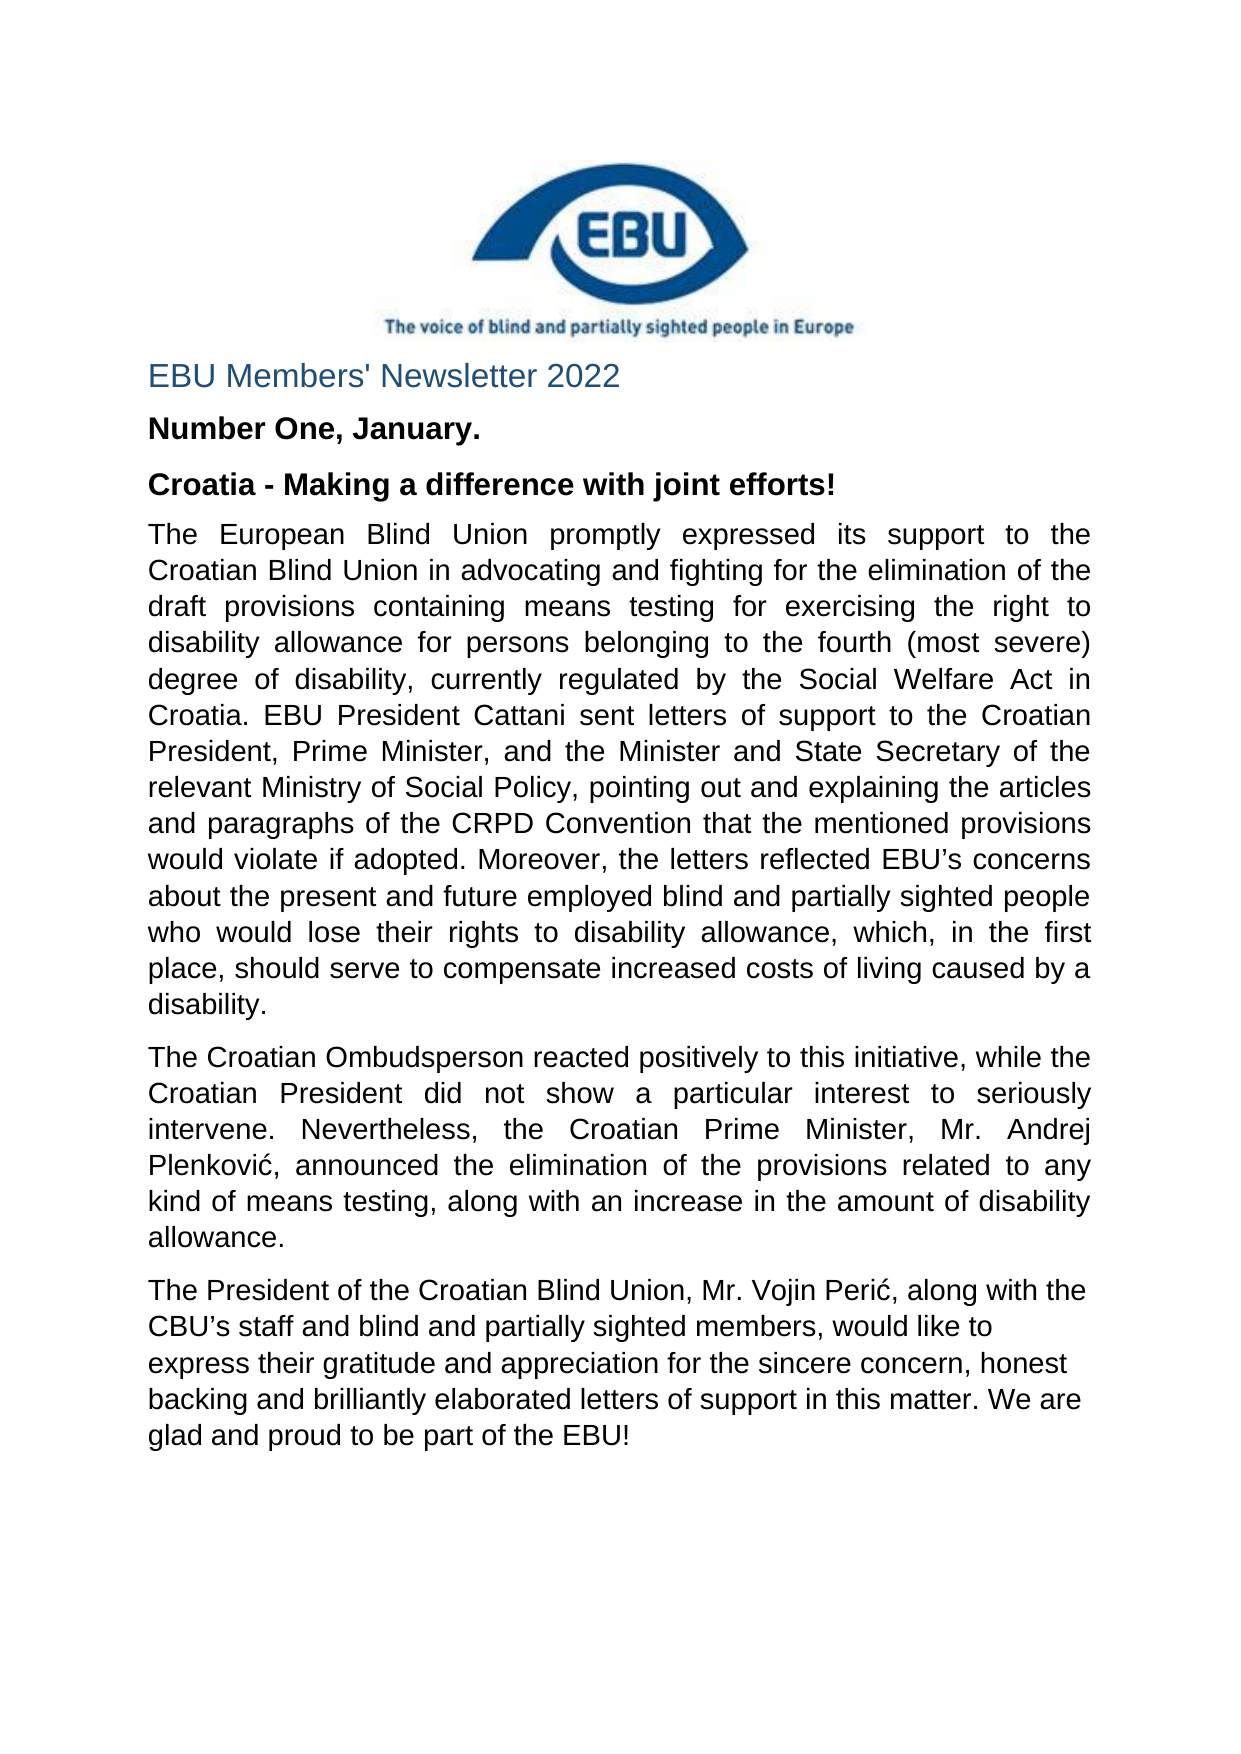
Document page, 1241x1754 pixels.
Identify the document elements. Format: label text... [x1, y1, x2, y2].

subtitle Croatia - Making a difference with joint efforts! [148, 466, 1093, 502]
subtitle EBU Members' Newsletter 2022 [148, 356, 1093, 395]
text The Croatian Ombudsperson reacted positively to this initiative, while the Croatian President did not show a particular interest to seriously intervene. Nevertheless, the Croatian Prime Minister, Mr. Andrej Plenković, announced the elimination of the provisions related to any kind of means testing, along with an increase in the amount of disability allowance. [148, 1040, 1093, 1254]
text The European Blind Union promptly expressed its support to the Croatian Blind Union in advocating and fighting for the elimination of the draft provisions containing means testing for exercising the right to disability allowance for persons belonging to the fourth (most severe) degree of disability, currently regulated by the Social Welfare Act in Croatia. EBU President Cattani sent letters of support to the Croatian President, Prime Minister, and the Minister and State Secretary of the relevant Ministry of Social Policy, pointing out and explaining the articles and paragraphs of the CRPD Convention that the mentioned provisions would violate if adopted. Moreover, the letters reflected EBU’s concerns about the present and future employed blind and partially sighted people who would lose their rights to disability allowance, which, in the first place, should serve to compensate increased costs of living caused by a disability. [148, 517, 1093, 1021]
picture [373, 160, 867, 342]
text The President of the Croatian Blind Union, Mr. Vojin Perić, along with the CBU’s staff and blind and partially sighted members, would like to express their gratitude and appreciation for the sincere concern, honest backing and brilliantly elaborated letters of support in this matter. We are glad and proud to be part of the EBU! [148, 1273, 1093, 1451]
subtitle Number One, January. [148, 410, 1093, 446]
